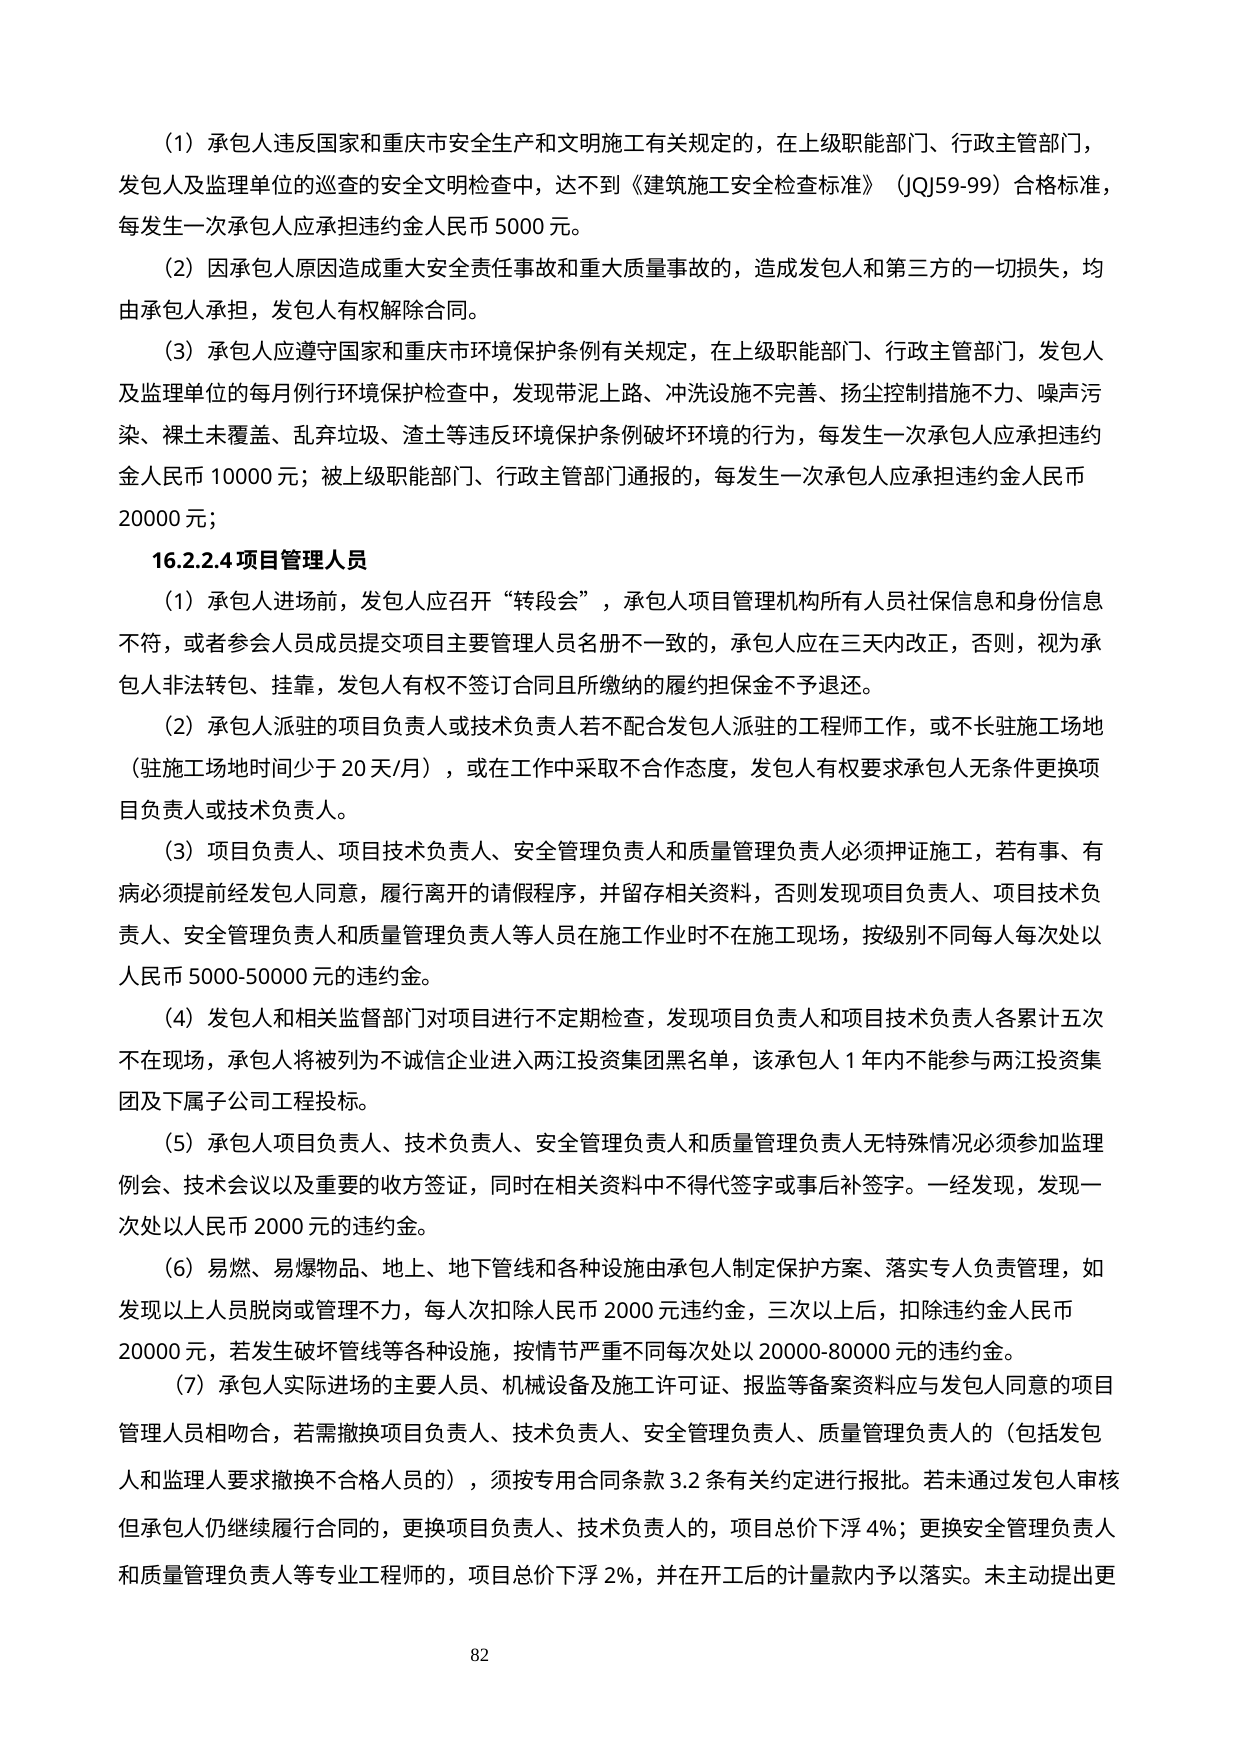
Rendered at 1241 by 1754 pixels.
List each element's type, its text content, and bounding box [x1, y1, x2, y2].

text （3）项目负责人、项目技术负责人、安全管理负责人和质量管理负责人必须押证施工，若有事、有病必须提前经发包人同意，履行离开的请假程序，并留存相关资料，否则发现项目负责人、项目技术负责人、安全管理负责人和质量管理负责人等人员在施工作业时不在施工现场，按级别不同每人每次处以人民币5000-50000元的违约金。 [118, 826, 1122, 993]
text 16.2.2.4项目管理人员 [118, 535, 1122, 576]
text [118, 1368, 1122, 1590]
text （2）因承包人原因造成重大安全责任事故和重大质量事故的，造成发包人和第三方的一切损失，均由承包人承担，发包人有权解除合同。 [118, 243, 1122, 326]
text （3）承包人应遵守国家和重庆市环境保护条例有关规定，在上级职能部门、行政主管部门，发包人及监理单位的每月例行环境保护检查中，发现带泥上路、冲洗设施不完善、扬尘控制措施不力、噪声污染、裸土未覆盖、乱弃垃圾、渣土等违反环境保护条例破坏环境的行为，每发生一次承包人应承担违约金人民币10000元；被上级职能部门、行政主管部门通报的，每发生一次承包人应承担违约金人民币20000元； [118, 326, 1122, 535]
text （4）发包人和相关监督部门对项目进行不定期检查，发现项目负责人和项目技术负责人各累计五次不在现场，承包人将被列为不诚信企业进入两江投资集团黑名单，该承包人1年内不能参与两江投资集团及下属子公司工程投标。 [118, 993, 1122, 1118]
text （6）易燃、易爆物品、地上、地下管线和各种设施由承包人制定保护方案、落实专人负责管理，如发现以上人员脱岗或管理不力，每人次扣除人民币2000元违约金，三次以上后，扣除违约金人民币20000元，若发生破坏管线等各种设施，按情节严重不同每次处以20000-80000元的违约金。 [118, 1243, 1122, 1368]
list 承包人进场前，发包人应召开“转段会”，承包人项目管理机构所有人员社保信息和身份信息不符，或者参会人员成员提交项目主要管理人员名册不一致的，承包人应在三天内改正，否则，视为承包人非法转包、挂靠，发包人有权不签订合同且所缴纳的履约担保金不予退还。 [118, 576, 1122, 701]
text （2）承包人派驻的项目负责人或技术负责人若不配合发包人派驻的工程师工作，或不长驻施工场地（驻施工场地时间少于20天/月），或在工作中采取不合作态度，发包人有权要求承包人无条件更换项目负责人或技术负责人。 [118, 701, 1122, 826]
text （5）承包人项目负责人、技术负责人、安全管理负责人和质量管理负责人无特殊情况必须参加监理例会、技术会议以及重要的收方签证，同时在相关资料中不得代签字或事后补签字。一经发现，发现一次处以人民币2000元的违约金。 [118, 1118, 1122, 1243]
text （1）承包人违反国家和重庆市安全生产和文明施工有关规定的，在上级职能部门、行政主管部门，发包人及监理单位的巡查的安全文明检查中，达不到《建筑施工安全检查标准》（JQJ59-99）合格标准，每发生一次承包人应承担违约金人民币5000元。 [118, 118, 1122, 243]
